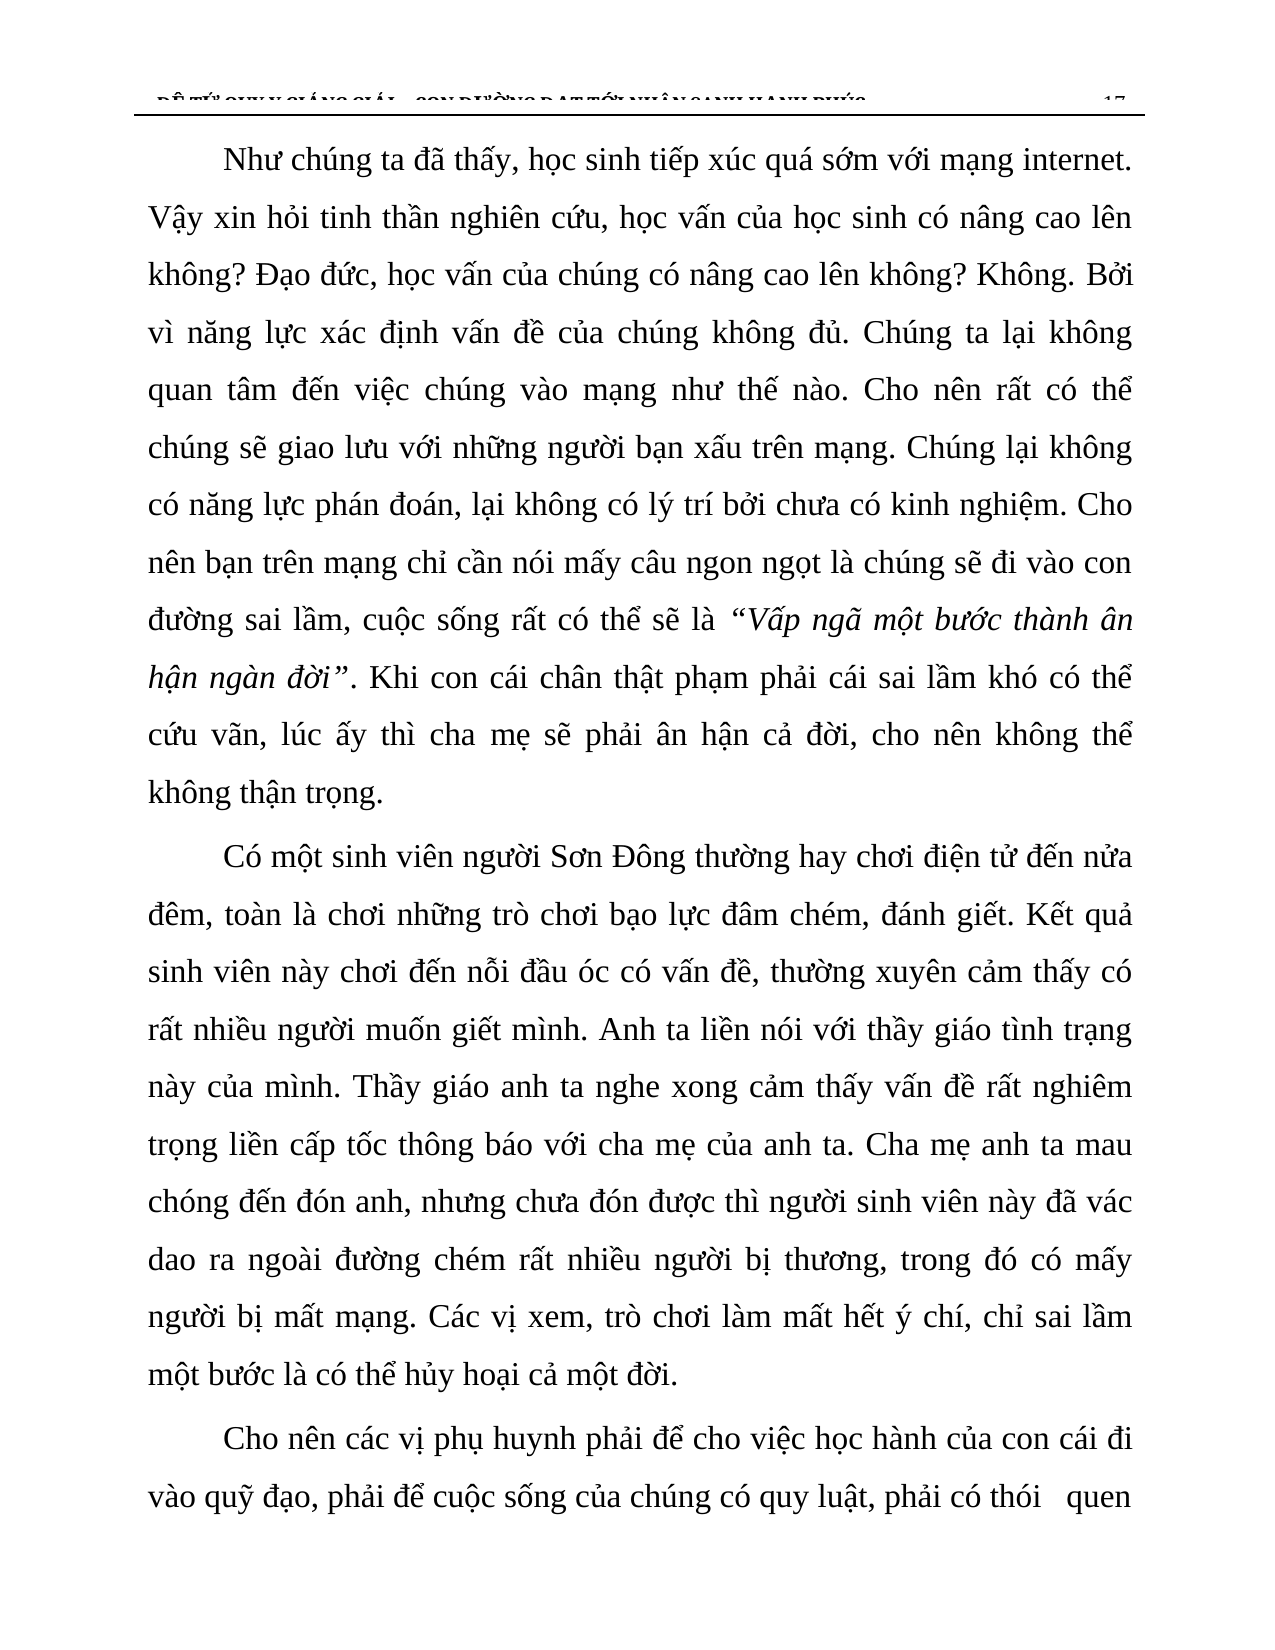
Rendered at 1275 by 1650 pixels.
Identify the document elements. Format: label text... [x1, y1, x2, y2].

text Như chúng ta đã thấy, học sinh tiếp xúc quá sớm với mạng internet. Vậy xin hỏi tinh thần nghiên cứu, học vấn của học sinh có nâng cao lên không? Đạo đức, học vấn của chúng có nâng cao lên không? Không. Bởi vì năng lực xác định vấn đề của chúng không đủ. Chúng ta lại không quan tâm đến việc chúng vào mạng như thế nào. Cho nên rất có thể chúng sẽ giao lưu với những người bạn xấu trên mạng. Chúng lại không có năng lực phán đoán, lại không có lý trí bởi chưa có kinh nghiệm. Cho nên bạn trên mạng chỉ cần nói mấy câu ngon ngọt là chúng sẽ đi vào con đường sai lầm, cuộc sống rất có thể sẽ là “Vấp ngã một bước thành ân hận ngàn đời”. Khi con cái chân thật phạm phải cái sai lầm khó có thể cứu vãn, lúc ấy thì cha mẹ sẽ phải ân hận cả đời, cho nên không thể không thận trọng. [148, 139, 1134, 810]
text Có một sinh viên người Sơn Đông thường hay chơi điện tử đến nửa đêm, toàn là chơi những trò chơi bạo lực đâm chém, đánh giết. Kết quả sinh viên này chơi đến nỗi đầu óc có vấn đề, thường xuyên cảm thấy có rất nhiều người muốn giết mình. Anh ta liền nói với thầy giáo tình trạng này của mình. Thầy giáo anh ta nghe xong cảm thấy vấn đề rất nghiêm trọng liền cấp tốc thông báo với cha mẹ của anh ta. Cha mẹ anh ta mau chóng đến đón anh, nhưng chưa đón được thì người sinh viên này đã vác dao ra ngoài đường chém rất nhiều người bị thương, trong đó có mấy người bị mất mạng. Các vị xem, trò chơi làm mất hết ý chí, chỉ sai lầm một bước là có thể hủy hoại cả một đời. [148, 837, 1134, 1392]
text Cho nên các vị phụ huynh phải để cho việc học hành của con cái đi vào quỹ đạo, phải để cuộc sống của chúng có quy luật, phải có thói quen [148, 1418, 1134, 1514]
